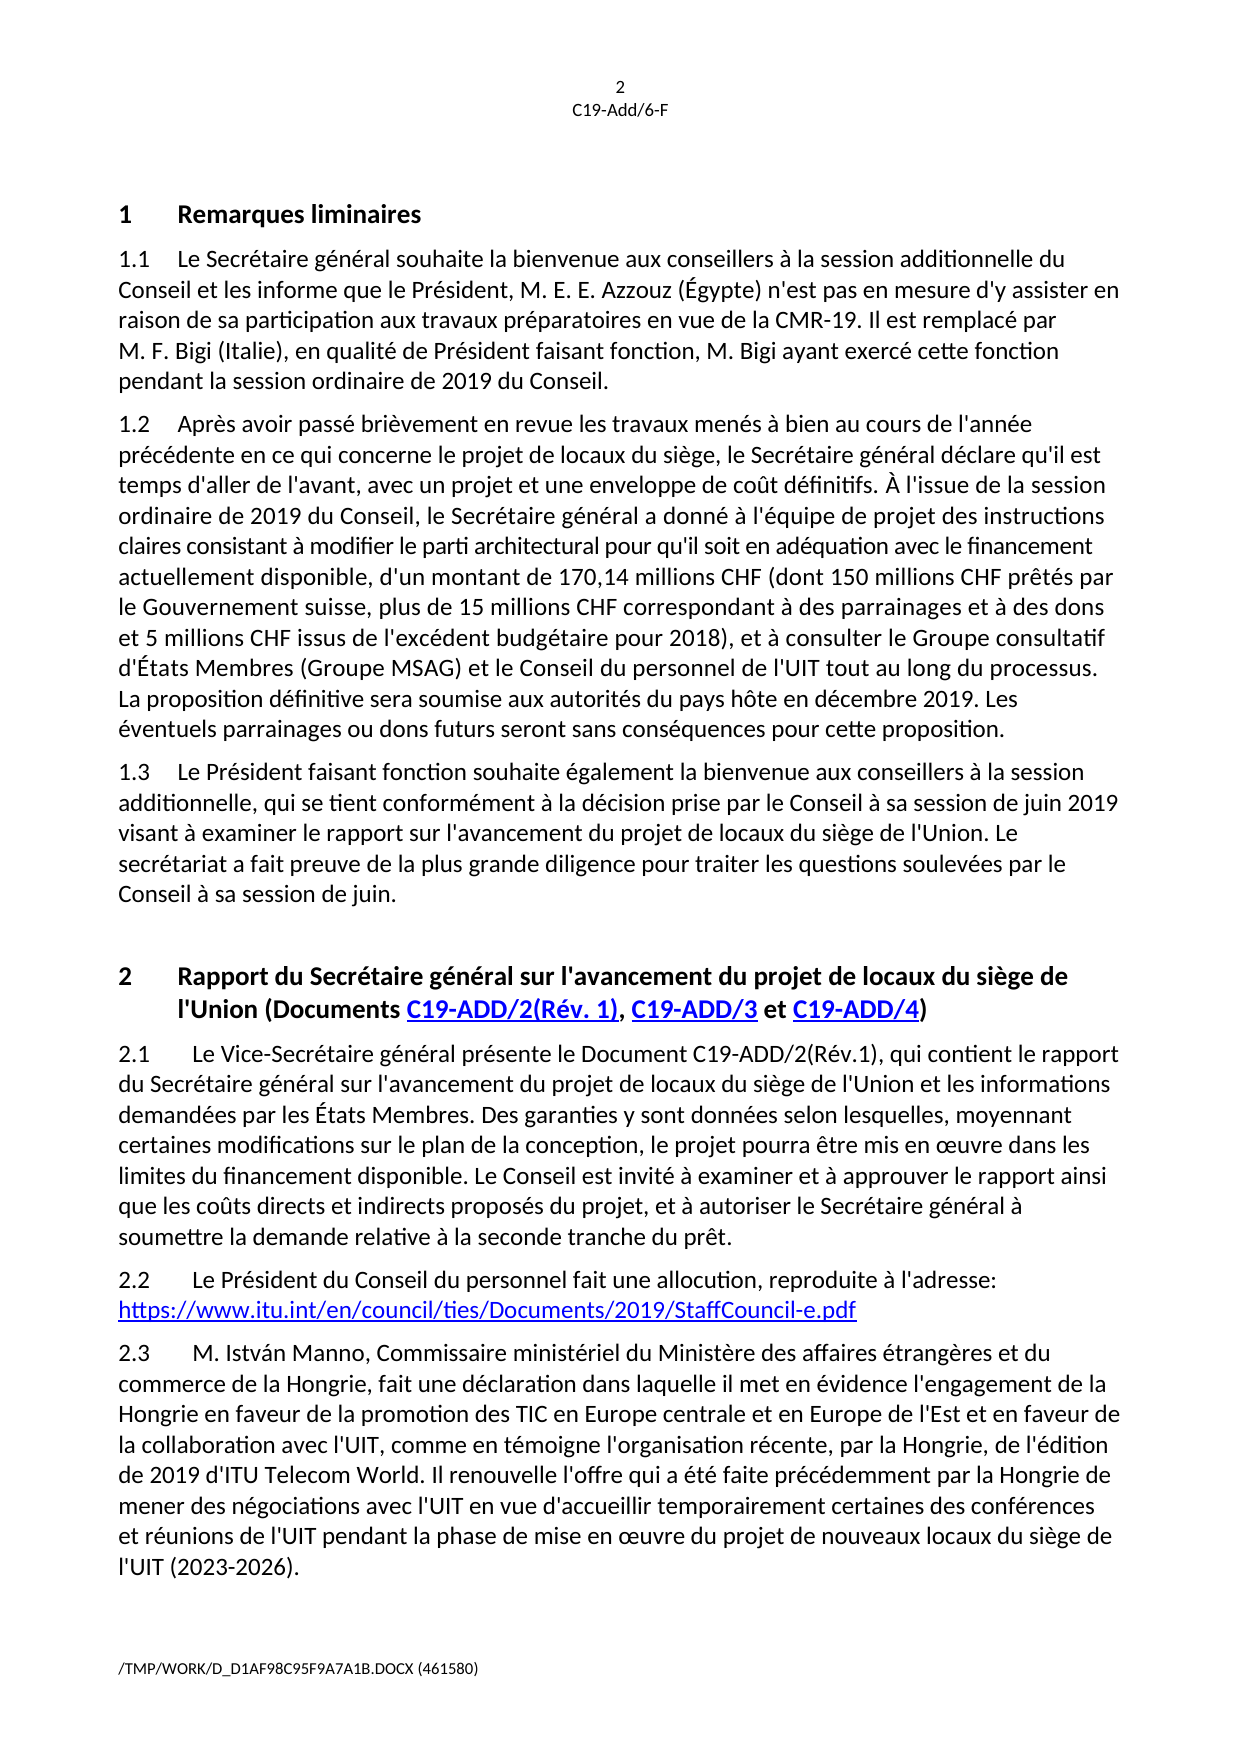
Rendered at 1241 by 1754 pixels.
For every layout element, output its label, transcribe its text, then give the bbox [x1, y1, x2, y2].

text 2.3 M. István Manno, Commissaire ministériel du Ministère des affaires étrangères et du commerce de la Hongrie, fait une déclaration dans laquelle il met en évidence l'engagement de la Hongrie en faveur de la promotion des TIC en Europe centrale et en Europe de l'Est et en faveur de la collaboration avec l'UIT, comme en témoigne l'organisation récente, par la Hongrie, de l'édition de 2019 d'ITU Telecom World. Il renouvelle l'offre qui a été faite précédemment par la Hongrie de mener des négociations avec l'UIT en vue d'accueillir temporairement certaines des conférences et réunions de l'UIT pendant la phase de mise en œuvre du projet de nouveaux locaux du siège de l'UIT (2023-2026). [118, 1337, 1122, 1582]
text 2.2 Le Président du Conseil du personnel fait une allocution, reproduite à l'adresse: https://www.itu.int/en/council/ties/Documents/2019/StaffCouncil-e.pdf [118, 1264, 1122, 1325]
text 1.2 Après avoir passé brièvement en revue les travaux menés à bien au cours de l'année précédente en ce qui concerne le projet de locaux du siège, le Secrétaire général déclare qu'il est temps d'aller de l'avant, avec un projet et une enveloppe de coût définitifs. À l'issue de la session ordinaire de 2019 du Conseil, le Secrétaire général a donné à l'équipe de projet des instructions claires consistant à modifier le parti architectural pour qu'il soit en adéquation avec le financement actuellement disponible, d'un montant de 170,14 millions CHF (dont 150 millions CHF prêtés par le Gouvernement suisse, plus de 15 millions CHF correspondant à des parrainages et à des dons et 5 millions CHF issus de l'excédent budgétaire pour 2018), et à consulter le Groupe consultatif d'États Membres (Groupe MSAG) et le Conseil du personnel de l'UIT tout au long du processus. La proposition définitive sera soumise aux autorités du pays hôte en décembre 2019. Les éventuels parrainages ou dons futurs seront sans conséquences pour cette proposition. [118, 408, 1122, 744]
text 1.1 Le Secrétaire général souhaite la bienvenue aux conseillers à la session additionnelle du Conseil et les informe que le Président, M. E. E. Azzouz (Égypte) n'est pas en mesure d'y assister en raison de sa participation aux travaux préparatoires en vue de la CMR-19. Il est remplacé par M. F. Bigi (Italie), en qualité de Président faisant fonction, M. Bigi ayant exercé cette fonction pendant la session ordinaire de 2019 du Conseil. [118, 243, 1122, 396]
subtitle 1 Remarques liminaires [118, 198, 1122, 231]
text 2.1 Le Vice-Secrétaire général présente le Document C19-ADD/2(Rév.1), qui contient le rapport du Secrétaire général sur l'avancement du projet de locaux du siège de l'Union et les informations demandées par les États Membres. Des garanties y sont données selon lesquelles, moyennant certaines modifications sur le plan de la conception, le projet pourra être mis en œuvre dans les limites du financement disponible. Le Conseil est invité à examiner et à approuver le rapport ainsi que les coûts directs et indirects proposés du projet, et à autoriser le Secrétaire général à soumettre la demande relative à la seconde tranche du prêt. [118, 1038, 1122, 1251]
text 1.3 Le Président faisant fonction souhaite également la bienvenue aux conseillers à la session additionnelle, qui se tient conformément à la décision prise par le Conseil à sa session de juin 2019 visant à examiner le rapport sur l'avancement du projet de locaux du siège de l'Union. Le secrétariat a fait preuve de la plus grande diligence pour traiter les questions soulevées par le Conseil à sa session de juin. [118, 757, 1122, 909]
subtitle 2 Rapport du Secrétaire général sur l'avancement du projet de locaux du siège de l'Union (Documents C19-ADD/2(Rév. 1), C19-ADD/3 et C19-ADD/4) [118, 959, 1122, 1025]
